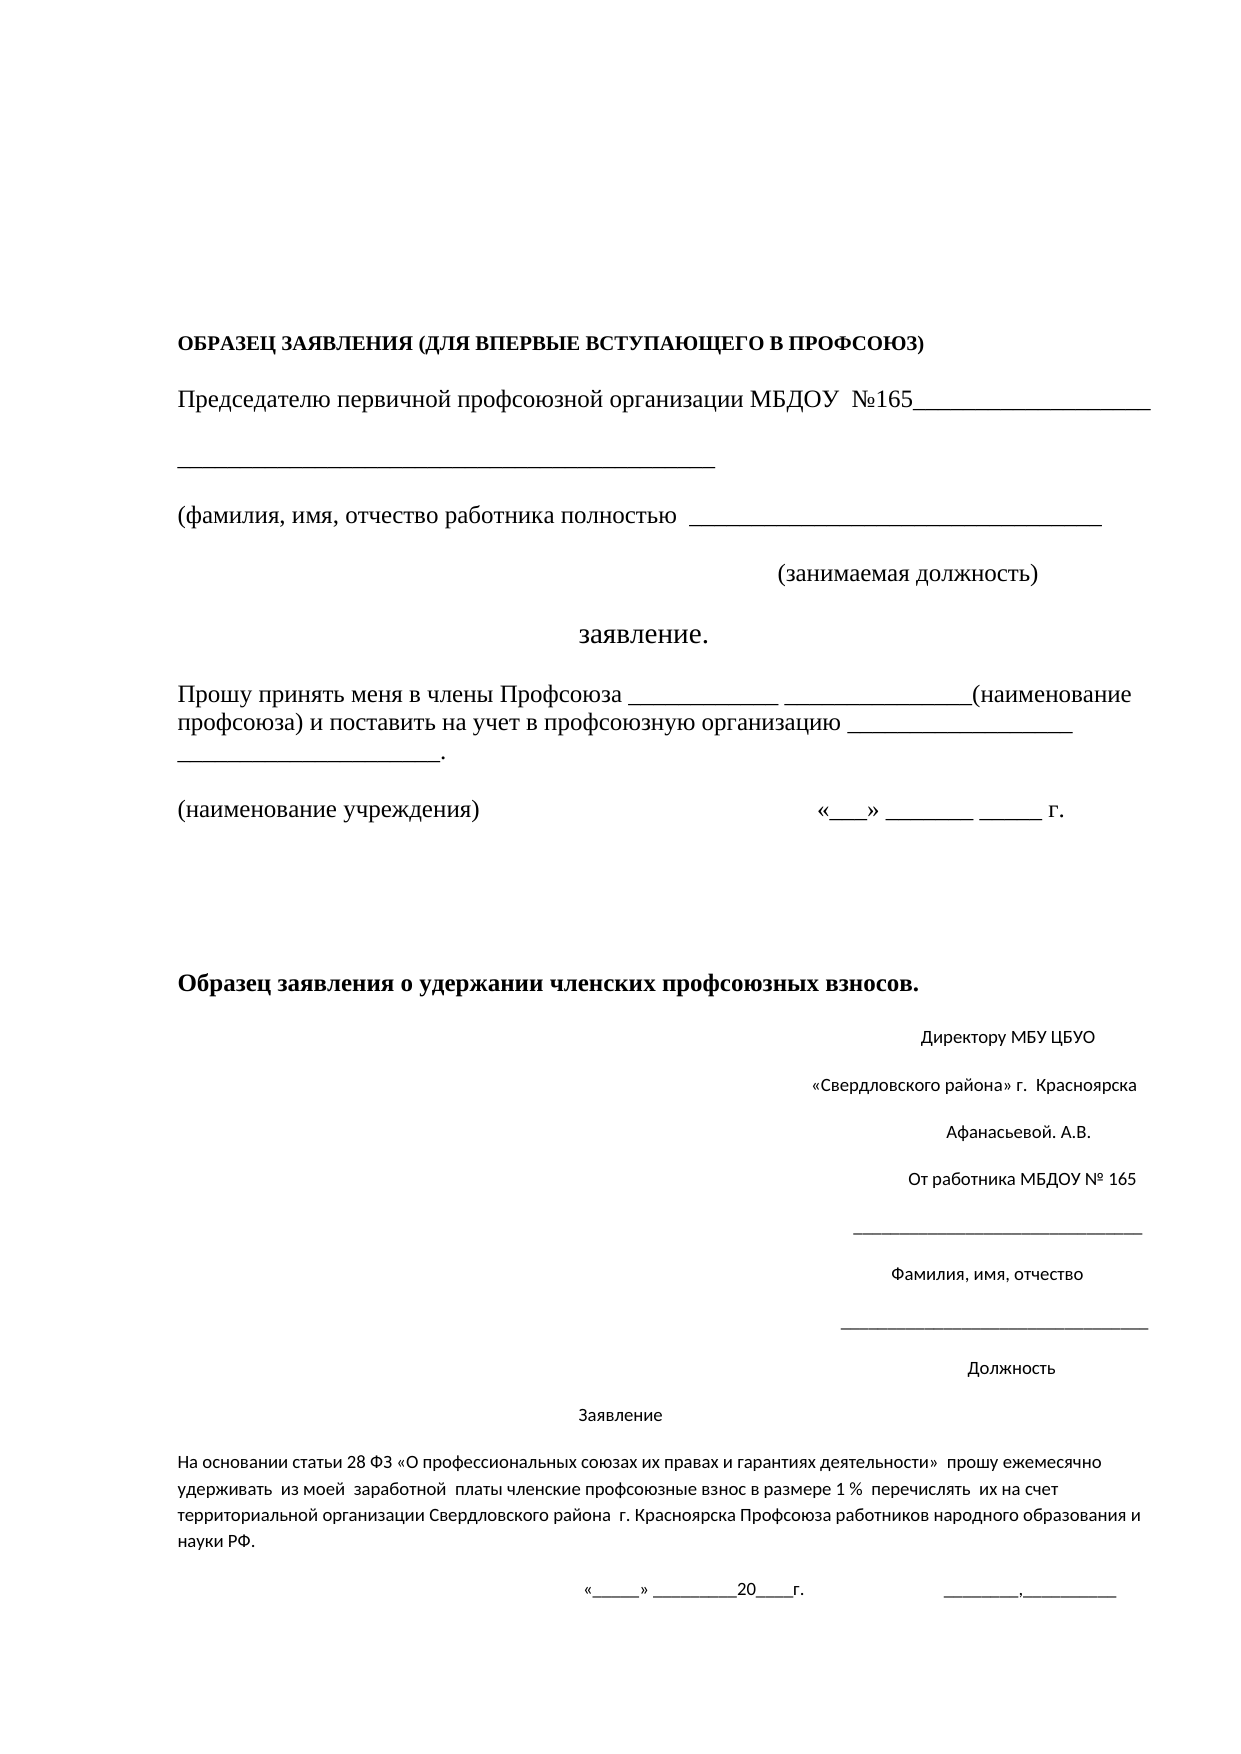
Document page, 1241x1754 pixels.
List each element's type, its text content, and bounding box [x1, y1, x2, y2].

text Заявление [177, 1403, 1152, 1426]
text Афанасьевой. А.В. [177, 1120, 1152, 1143]
text _______________________________ [177, 1214, 1152, 1237]
text (занимаемая должность) [177, 558, 1152, 587]
text заявление. [177, 616, 1152, 649]
text На основании статьи 28 ФЗ «О профессиональных союзах их правах и гарантиях деятельности» прошу ежемесячно удерживать из моей заработной платы членские профсоюзные взнос в размере 1 % перечислять их на счет территориальной организации Свердловского района г. Красноярска Профсоюза работников народного образования и науки РФ. [177, 1450, 1152, 1552]
text (фамилия, имя, отчество работника полностью _________________________________ [177, 500, 1152, 529]
text «Свердловского района» г. Красноярска [177, 1073, 1152, 1096]
text ОБРАЗЕЦ ЗАЯВЛЕНИЯ (ДЛЯ ВПЕРВЫЕ ВСТУПАЮЩЕГО В ПРОФСОЮЗ) [177, 331, 1152, 355]
text _________________________________ [177, 1309, 1152, 1332]
text Должность [177, 1356, 1152, 1379]
text Образец заявления о удержании членских профсоюзных взносов. [177, 968, 1152, 997]
text (наименование учреждения) «___» _______ _____ г. [177, 794, 1152, 823]
text Прошу принять меня в члены Профсоюза ____________ _______________(наименование профсоюза) и поставить на учет в профсоюзную организацию __________________ _____________________. [177, 679, 1152, 765]
text ___________________________________________ [177, 442, 1152, 471]
text От работника МБДОУ № 165 [177, 1167, 1152, 1190]
text Председателю первичной профсоюзной организации МБДОУ №165___________________ [177, 384, 1152, 413]
text «_____» _________20____г. ________,__________ [177, 1577, 1152, 1599]
text Директору МБУ ЦБУО [177, 1026, 1152, 1049]
text Фамилия, имя, отчество [177, 1262, 1152, 1284]
